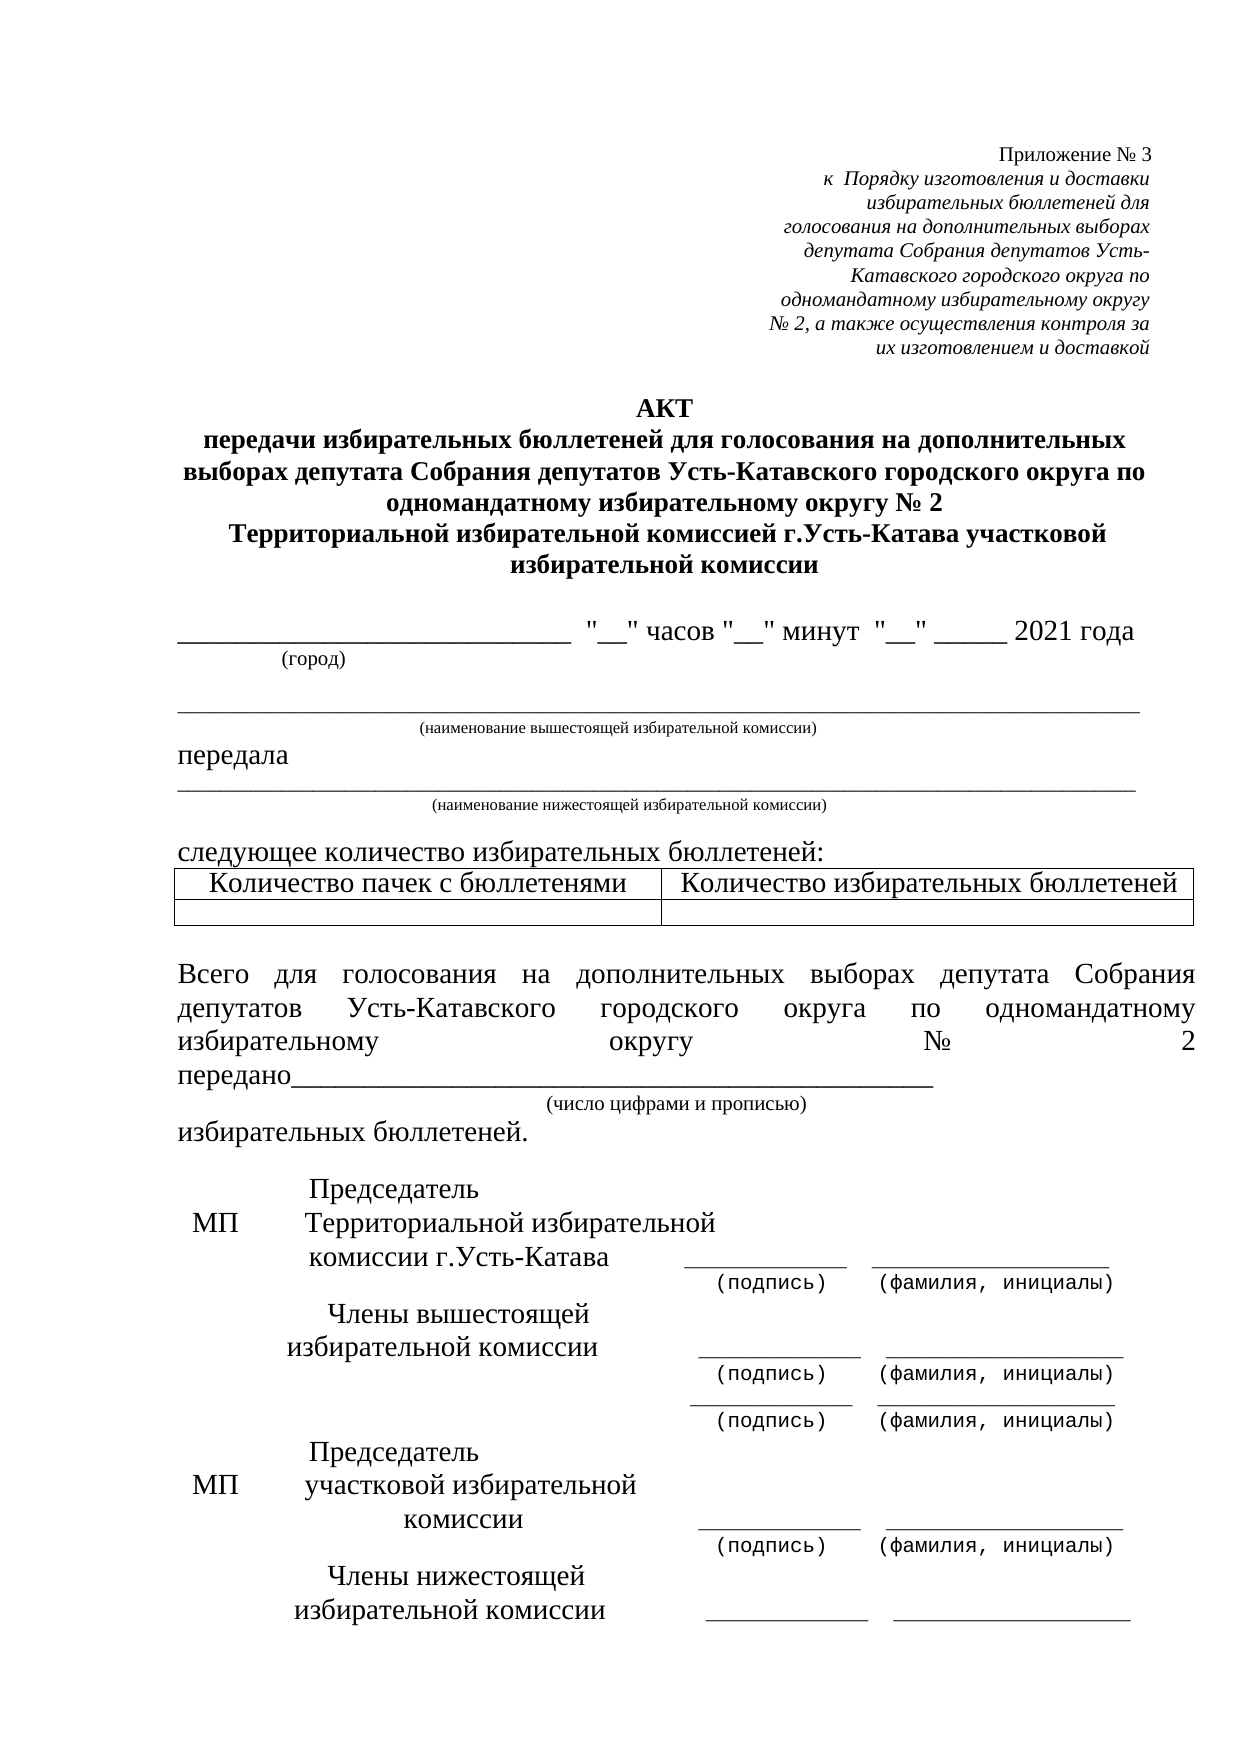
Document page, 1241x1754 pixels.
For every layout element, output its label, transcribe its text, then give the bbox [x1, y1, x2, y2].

text (подпись) (фамилия, инициалы) [177, 1363, 1152, 1387]
text комиссии г.Усть-Катава _____________ ___________________ [177, 1239, 1152, 1272]
text передала [177, 737, 1152, 770]
text (город) [177, 646, 1152, 670]
text (подпись) (фамилия, инициалы) [177, 1534, 1152, 1558]
text ___________________________ "__" часов "__" минут "__" _____ 2021 года [177, 613, 1152, 646]
text Территориальной избирательной комиссией г.Усть-Катава участковой избирательной комиссии [177, 517, 1152, 579]
text АКТ [177, 392, 1152, 423]
text к Порядку изготовления и доставки [177, 166, 1152, 190]
text избирательных бюллетеней. [177, 1114, 1152, 1148]
text комиссии _____________ ___________________ [177, 1501, 1152, 1534]
text Всего для голосования на дополнительных выборах депутата Собрания депутатов Усть-Катавского городского округа по одномандатному избирательному округу № 2 передано____________________________________________ [177, 956, 1196, 1090]
text их изготовлением и доставкой [177, 335, 1152, 359]
text избирательных бюллетеней для [177, 190, 1152, 214]
text (наименование нижестоящей избирательной комиссии) [177, 794, 1152, 813]
text Приложение № 3 [768, 142, 1152, 166]
text _____________ ___________________ [177, 1387, 1152, 1410]
table_header Количество избирательных бюллетеней [662, 869, 1193, 899]
text Члены вышестоящей [177, 1296, 1152, 1329]
text № 2, а также осуществления контроля за [177, 311, 1152, 335]
text Председатель [177, 1172, 1152, 1205]
text одномандатному избирательному округу [177, 287, 1152, 311]
text Председатель [177, 1434, 1152, 1467]
text (число цифрами и прописью) [177, 1090, 1152, 1114]
text ____________________________________________________________________________________________ [177, 770, 1152, 794]
text Члены нижестоящей [177, 1558, 1152, 1592]
text _____________________________________________________________________________ [177, 694, 1152, 718]
text (наименование вышестоящей избирательной комиссии) [177, 718, 1152, 737]
text голосования на дополнительных выборах [177, 214, 1152, 238]
text МП Территориальной избирательной [177, 1205, 1152, 1239]
text избирательной комиссии _____________ ___________________ [177, 1329, 1152, 1363]
text следующее количество избирательных бюллетеней: [177, 838, 1152, 868]
text (подпись) (фамилия, инициалы) [177, 1272, 1152, 1296]
table_header Количество пачек с бюллетенями [175, 869, 661, 899]
text Катавского городского округа по [177, 262, 1152, 287]
table_cell [662, 900, 1193, 925]
table_cell [175, 900, 661, 925]
text депутата Собрания депутатов Усть- [177, 238, 1152, 262]
text избирательной комиссии _____________ ___________________ [177, 1592, 1152, 1625]
text (подпись) (фамилия, инициалы) [177, 1410, 1152, 1434]
text передачи избирательных бюллетеней для голосования на дополнительных выборах депутата Собрания депутатов Усть-Катавского городского округа по одномандатному избирательному округу № 2 [177, 423, 1152, 517]
text МП участковой избирательной [177, 1467, 1152, 1501]
